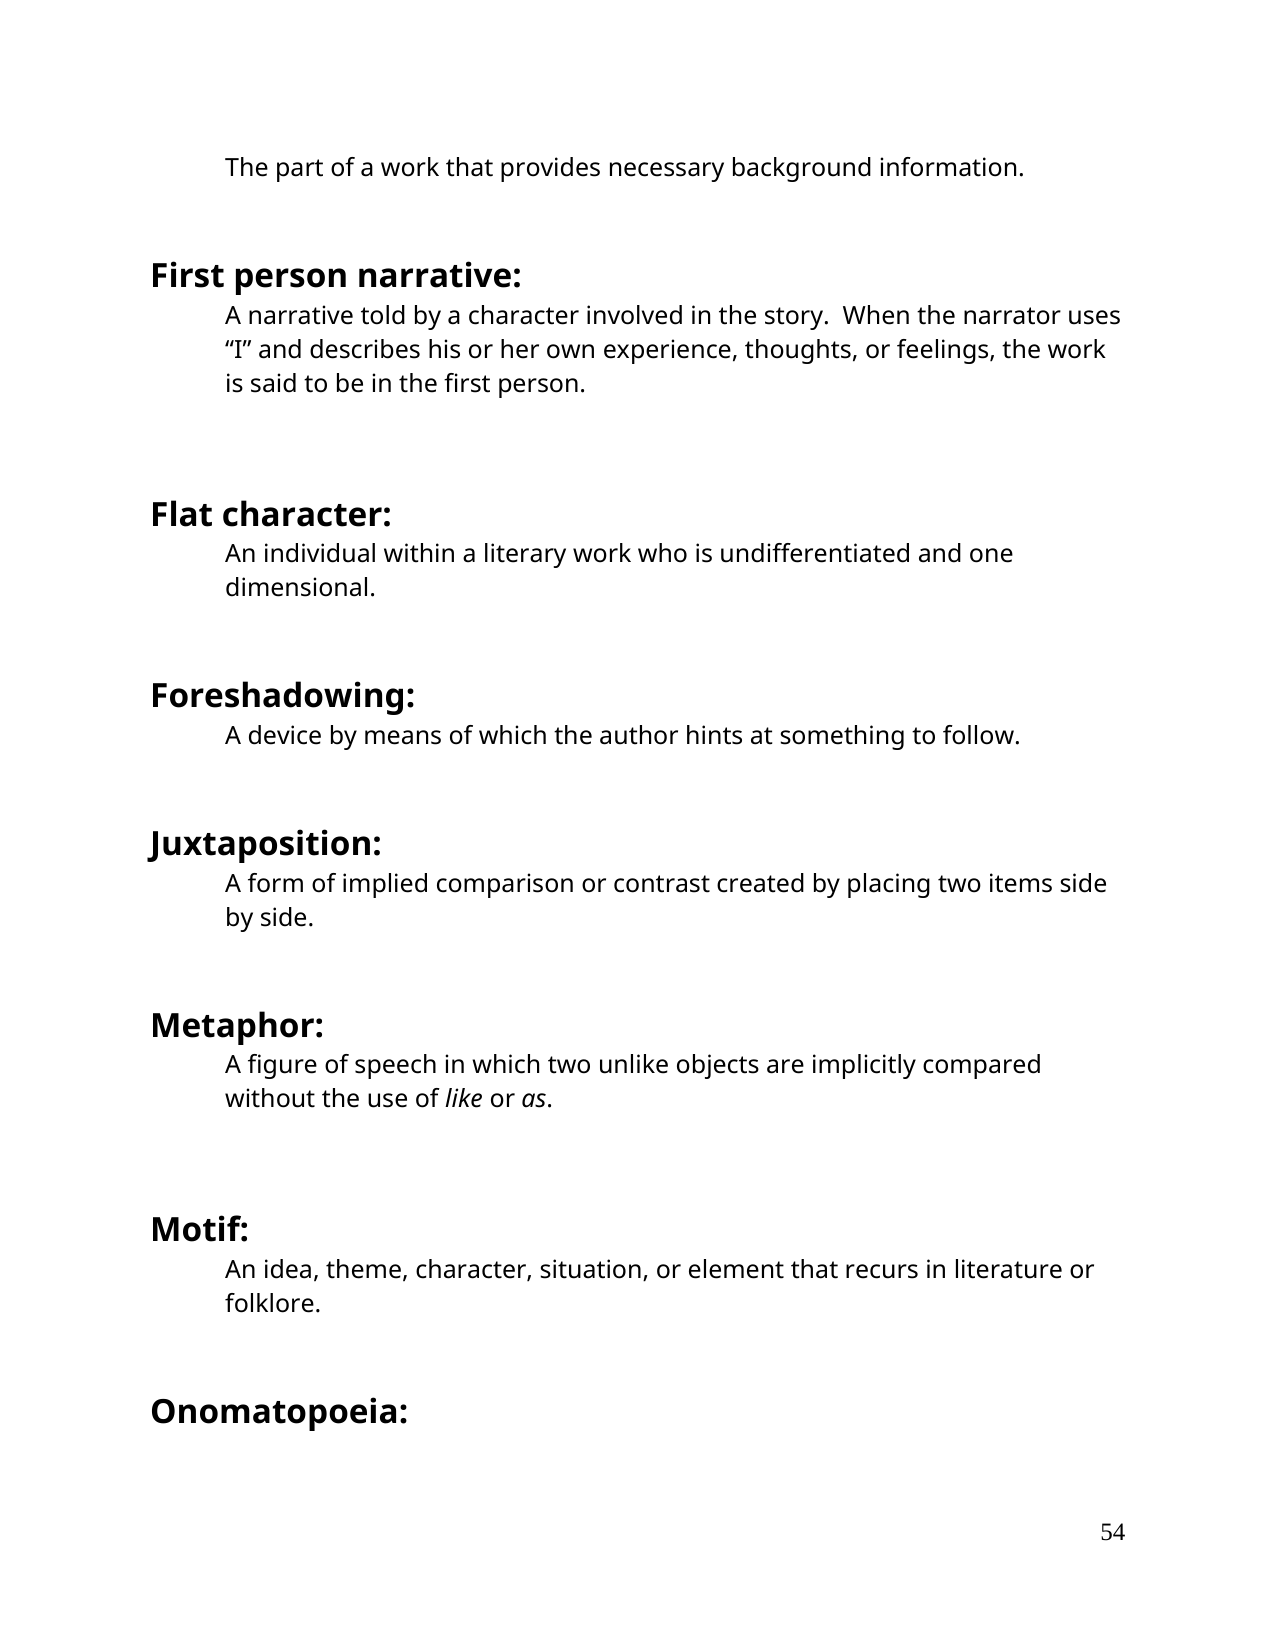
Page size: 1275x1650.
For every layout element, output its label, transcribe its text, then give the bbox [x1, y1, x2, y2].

text A figure of speech in which two unlike objects are implicitly compared without the use of like or as. [225, 1047, 1125, 1115]
text Juxtaposition: [150, 820, 1125, 865]
text Flat character: [150, 491, 1125, 536]
text Onomatopoeia: [150, 1388, 1125, 1433]
text The part of a work that provides necessary background information. [150, 150, 1125, 184]
text Foreshadowing: [150, 672, 1125, 718]
text A form of implied comparison or contrast created by placing two items side by side. [225, 865, 1125, 933]
text Metaphor: [150, 1002, 1125, 1047]
text An idea, theme, character, situation, or element that recurs in literature or folklore. [225, 1251, 1125, 1319]
text Motif: [150, 1206, 1125, 1251]
text A device by means of which the author hints at something to follow. [150, 718, 1125, 752]
text An individual within a literary work who is undifferentiated and one dimensional. [225, 536, 1125, 604]
text A narrative told by a character involved in the story. When the narrator uses “I” and describes his or her own experience, thoughts, or feelings, the work is said to be in the first person. [225, 298, 1125, 400]
text First person narrative: [150, 252, 1125, 298]
